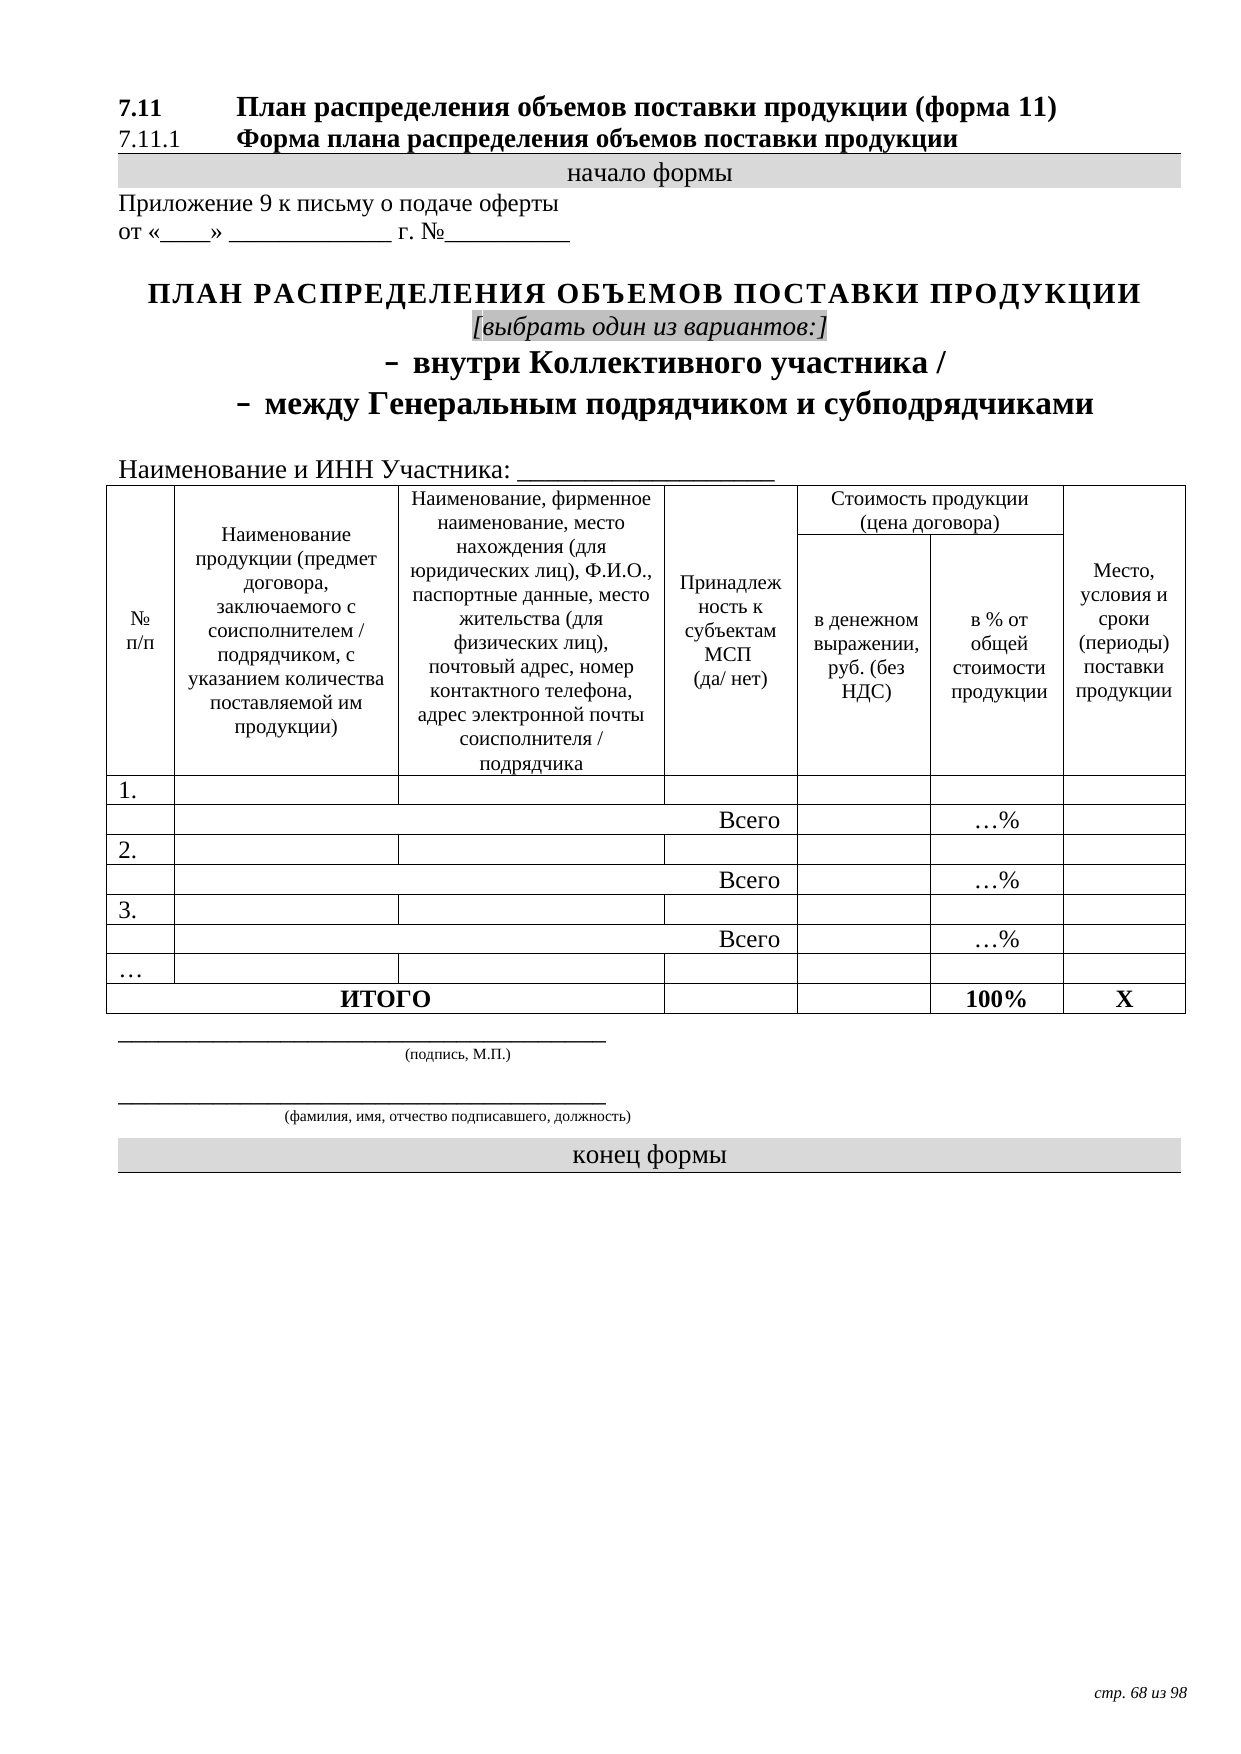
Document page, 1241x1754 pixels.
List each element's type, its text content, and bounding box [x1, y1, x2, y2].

table_cell [798, 835, 930, 864]
text (подпись, М.П.) [118, 1045, 797, 1076]
table_cell [107, 776, 174, 804]
table_cell [798, 954, 930, 983]
table_header Стоимость продукции (цена договора) [798, 486, 1063, 534]
table_cell [107, 835, 174, 864]
table_cell [1064, 954, 1185, 983]
table_cell …% [931, 925, 1063, 953]
table_cell [175, 835, 398, 864]
table_cell [665, 835, 797, 864]
table_cell [399, 895, 664, 923]
text План распределения объемов поставки продукции [выбрать один из вариантов:] [118, 276, 1181, 341]
table_cell Всего [175, 925, 797, 953]
table_cell [107, 925, 174, 953]
table_cell [175, 776, 398, 804]
table_cell [665, 895, 797, 923]
table_cell 100% [931, 984, 1063, 1013]
text Наименование и ИНН Участника: ___________________ [118, 453, 1181, 485]
table_cell [175, 954, 398, 983]
table_cell [175, 895, 398, 923]
table_cell [931, 895, 1063, 923]
table_cell [665, 776, 797, 804]
table_cell в денежном выражении, руб. (без НДС) [798, 535, 930, 774]
list между Генеральным подрядчиком и субподрядчиками [148, 382, 1181, 422]
table_cell [798, 984, 930, 1013]
table_header Наименование, фирменное наименование, место нахождения (для юридических лиц), Ф.И.О., паспортные данные, место жительства (для физических лиц), почтовый адрес, номер контактного телефона, адрес электронной почты соисполнителя / подрядчика [399, 486, 664, 774]
table_cell …% [931, 865, 1063, 894]
table_cell Всего [175, 865, 797, 894]
table_cell [1064, 925, 1185, 953]
list внутри Коллективного участника / [148, 341, 1181, 382]
table_cell [798, 925, 930, 953]
table_cell Всего [175, 805, 797, 834]
table_header Принадлежность к субъектам МСП (да/ нет) [665, 486, 797, 774]
text начало формы [118, 154, 1181, 188]
table_cell [399, 835, 664, 864]
table_cell [798, 805, 930, 834]
table_cell [665, 984, 797, 1013]
table_cell в % от общей стоимости продукции [931, 535, 1063, 774]
table_cell … [107, 954, 174, 983]
table_cell [1064, 895, 1185, 923]
text ____________________________________ [118, 1076, 1181, 1107]
table_header Место, условия и сроки (периоды) поставки продукции [1064, 486, 1185, 774]
table_cell [399, 776, 664, 804]
table_cell [665, 954, 797, 983]
table_header Наименование продукции (предмет договора, заключаемого с соисполнителем / подрядчиком, с указанием количества поставляемой им продукции) [175, 486, 398, 774]
text конец формы [118, 1138, 1181, 1172]
table_cell [399, 954, 664, 983]
text Приложение 9 к письму о подаче оферты от «____» _____________ г. №__________ [118, 188, 1181, 245]
text Форма плана распределения объемов поставки продукции [118, 122, 1181, 153]
table_cell [798, 865, 930, 894]
table_cell [798, 776, 930, 804]
table_cell ИТОГО [107, 984, 664, 1013]
table_cell …% [931, 805, 1063, 834]
table_cell Х [1064, 984, 1185, 1013]
table_cell [798, 895, 930, 923]
table_cell [1064, 835, 1185, 864]
table_header № п/п [107, 486, 174, 774]
text (фамилия, имя, отчество подписавшего, должность) [118, 1107, 797, 1138]
table_cell [107, 865, 174, 894]
table_cell [931, 954, 1063, 983]
subtitle План распределения объемов поставки продукции (форма 11) [118, 89, 1181, 122]
table_cell [1064, 865, 1185, 894]
table_cell [931, 835, 1063, 864]
table_cell [1064, 776, 1185, 804]
text ____________________________________ [118, 1014, 1181, 1045]
table_cell [931, 776, 1063, 804]
table_cell [107, 895, 174, 923]
table_cell [1064, 805, 1185, 834]
table_cell [107, 805, 174, 834]
